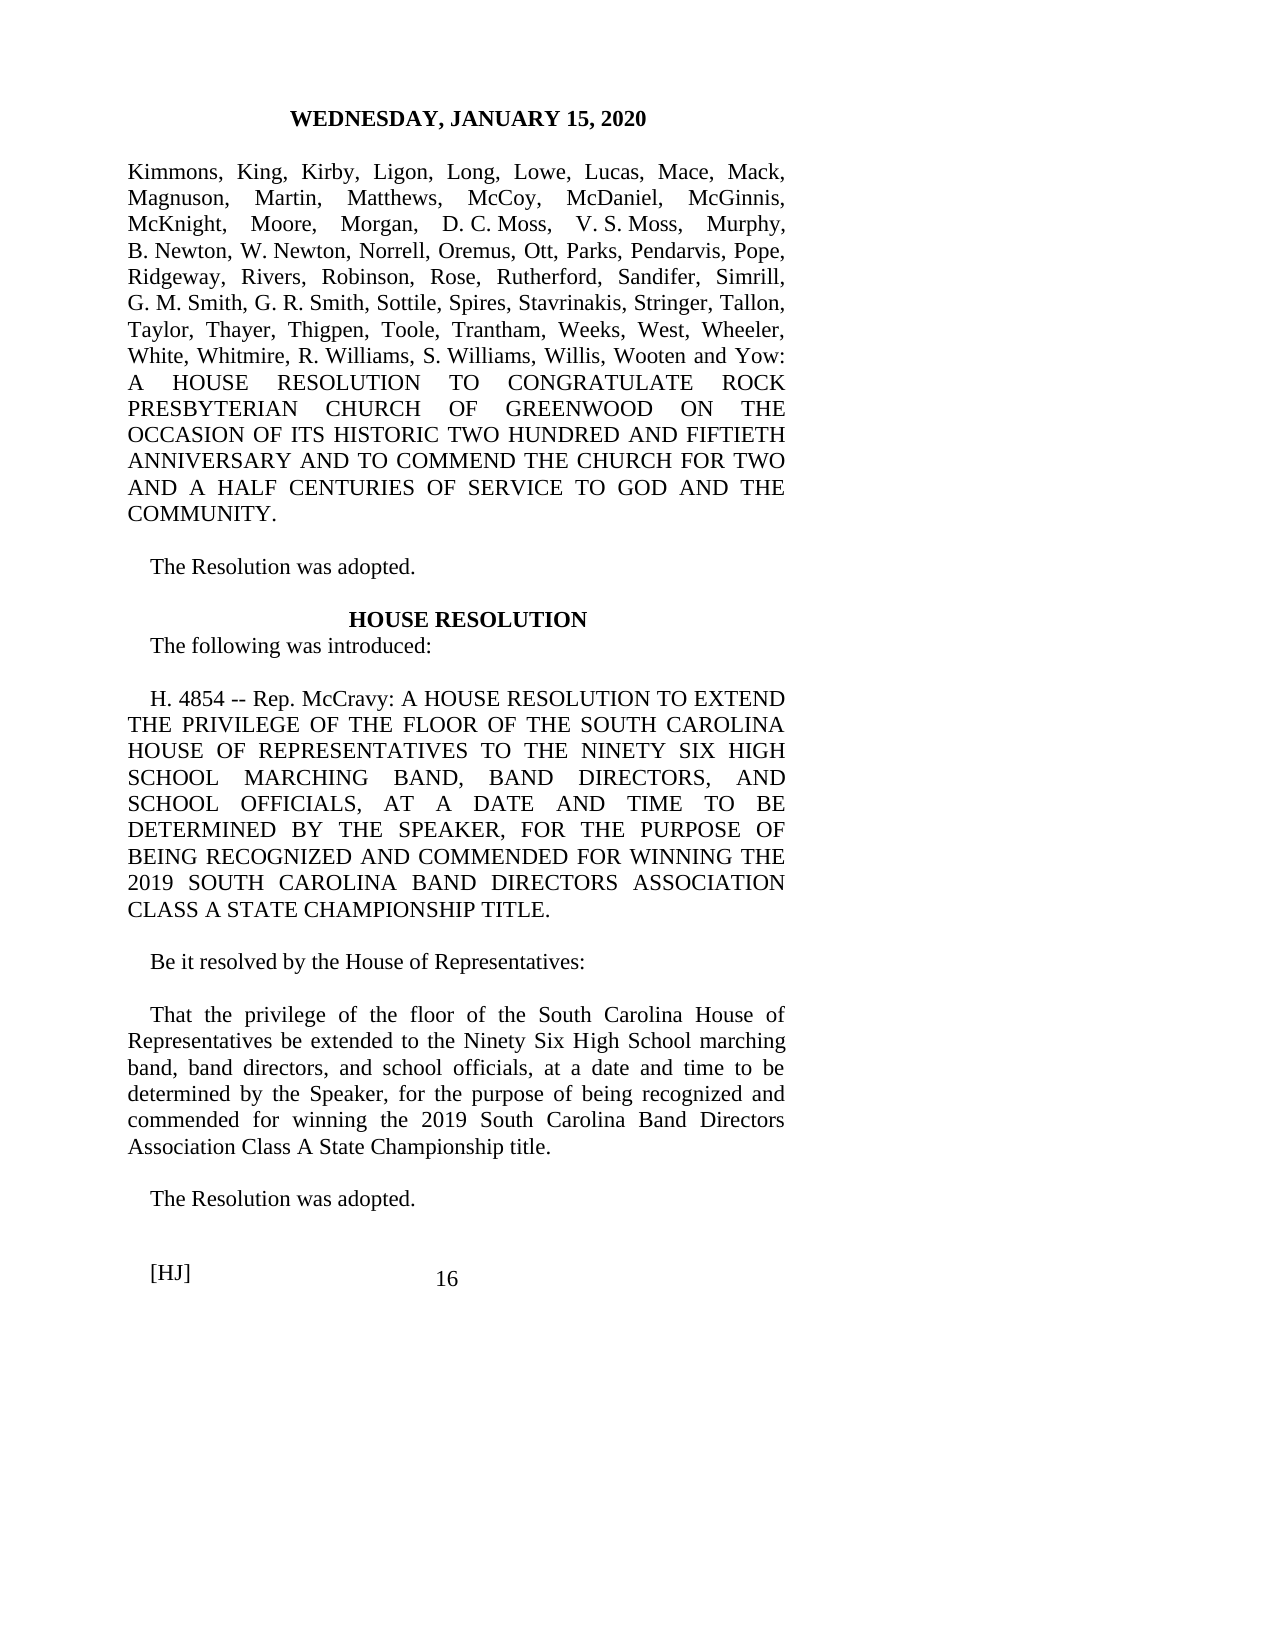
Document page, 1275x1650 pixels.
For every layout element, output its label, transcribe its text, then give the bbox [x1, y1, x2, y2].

text The following was introduced: [127, 632, 786, 658]
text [127, 158, 786, 527]
text HOUSE RESOLUTION [127, 606, 786, 632]
text H. 4854 -- Rep. McCravy: A HOUSE RESOLUTION TO EXTEND THE PRIVILEGE OF THE FLOOR OF THE SOUTH CAROLINA HOUSE OF REPRESENTATIVES TO THE NINETY SIX HIGH SCHOOL MARCHING BAND, BAND DIRECTORS, AND SCHOOL OFFICIALS, AT A DATE AND TIME TO BE DETERMINED BY THE SPEAKER, FOR THE PURPOSE OF BEING RECOGNIZED AND COMMENDED FOR WINNING THE 2019 SOUTH CAROLINA BAND DIRECTORS ASSOCIATION CLASS A STATE CHAMPIONSHIP TITLE. [127, 685, 786, 922]
text The Resolution was adopted. [127, 553, 786, 579]
text That the privilege of the floor of the South Carolina House of Representatives be extended to the Ninety Six High School marching band, band directors, and school officials, at a date and time to be determined by the Speaker, for the purpose of being recognized and commended for winning the 2019 South Carolina Band Directors Association Class A State Championship title. [127, 1001, 786, 1159]
text The Resolution was adopted. [127, 1186, 786, 1212]
text Be it resolved by the House of Representatives: [127, 948, 786, 975]
